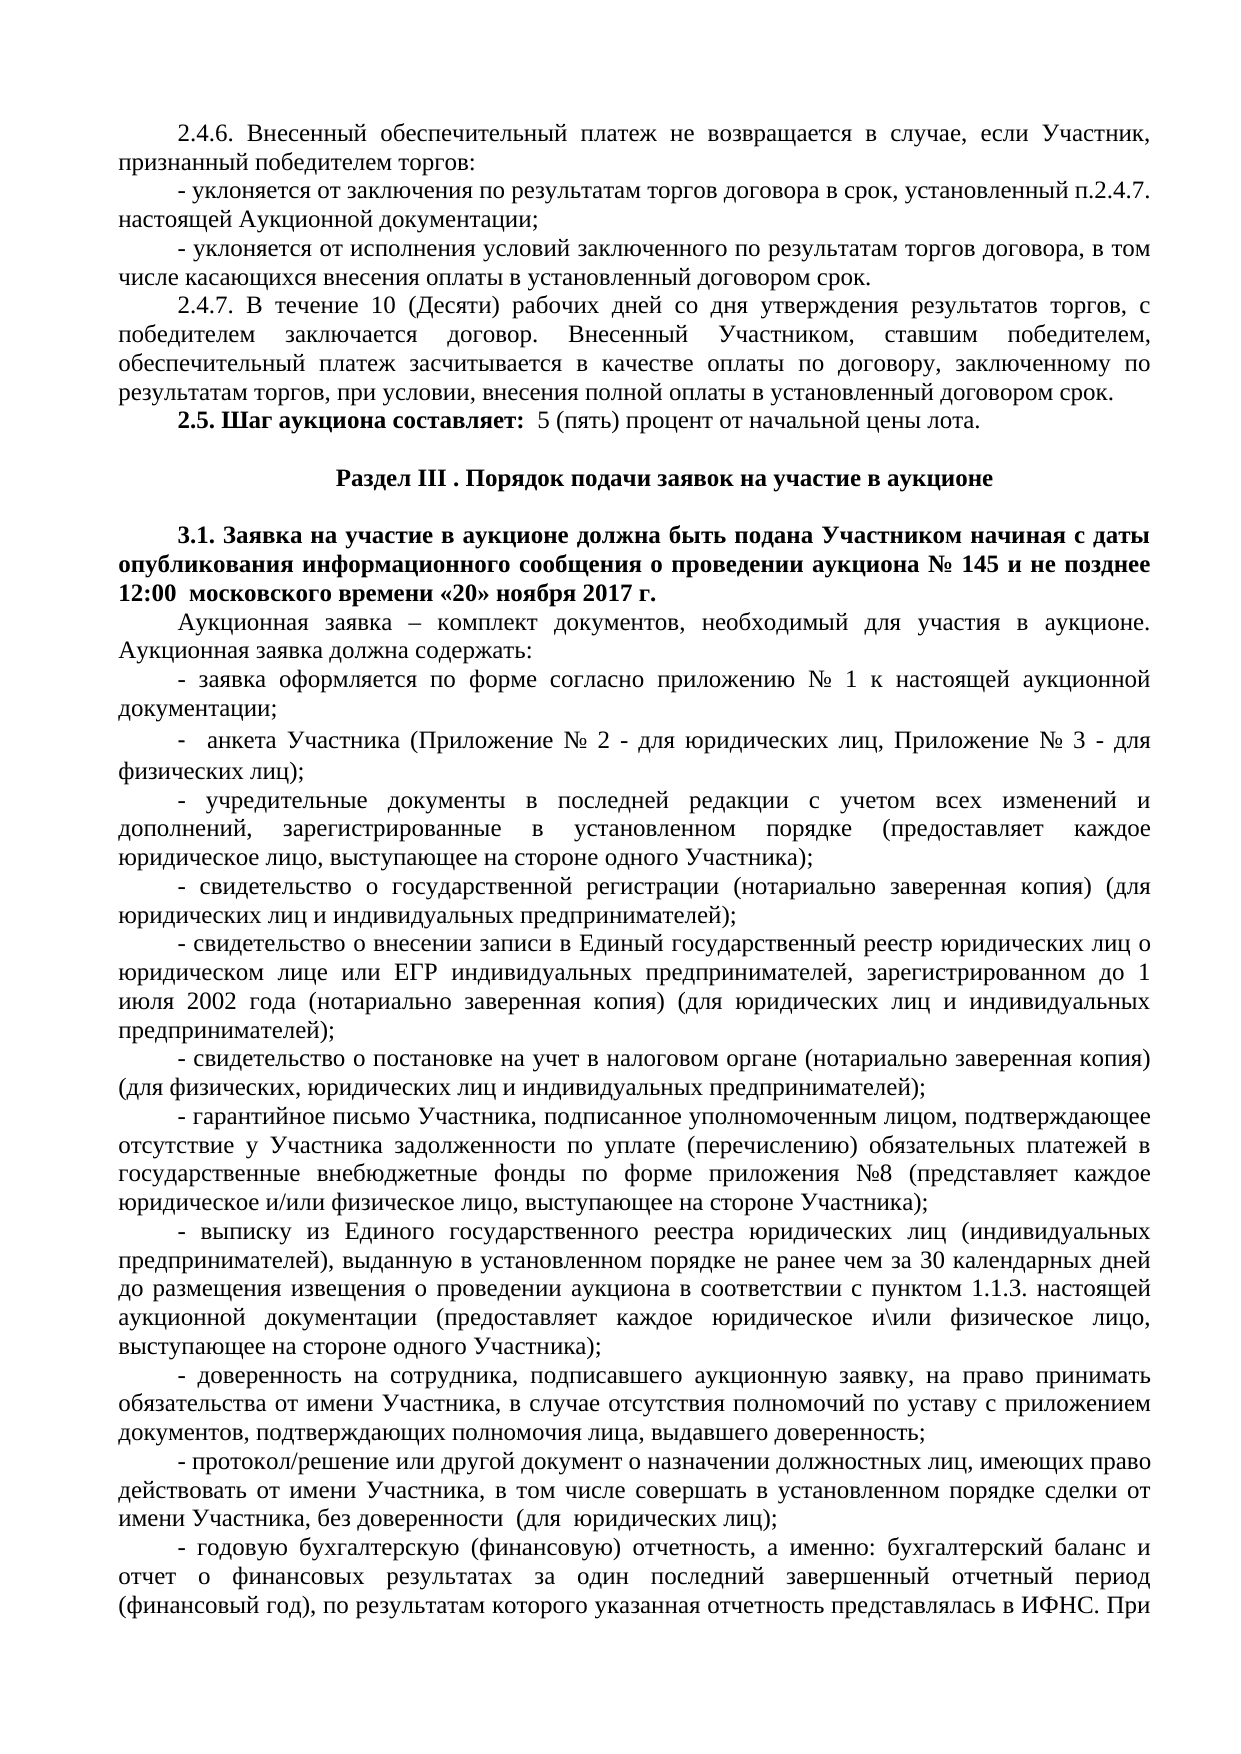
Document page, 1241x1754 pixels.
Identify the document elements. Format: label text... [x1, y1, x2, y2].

text Аукционная заявка – комплект документов, необходимый для участия в аукционе. Аукционная заявка должна содержать: [118, 607, 1152, 664]
text - выписку из Единого государственного реестра юридических лиц (индивидуальных предпринимателей), выданную в установленном порядке не ранее чем за 30 календарных дней до размещения извещения о проведении аукциона в соответствии с пунктом 1.1.3. настоящей аукционной документации (предоставляет каждое юридическое и\или физическое лицо, выступающее на стороне одного Участника); [118, 1216, 1152, 1360]
text 2.4.6. Внесенный обеспечительный платеж не возвращается в случае, если Участник, признанный победителем торгов: [118, 118, 1152, 176]
text - гарантийное письмо Участника, подписанное уполномоченным лицом, подтверждающее отсутствие у Участника задолженности по уплате (перечислению) обязательных платежей в государственные внебюджетные фонды по форме приложения №8 (представляет каждое юридическое и/или физическое лицо, выступающее на стороне Участника); [118, 1101, 1152, 1216]
list анкета Участника (Приложение № 2 - для юридических лиц, Приложение № 3 - для физических лиц); [118, 722, 1152, 785]
text - свидетельство о государственной регистрации (нотариально заверенная копия) (для юридических лиц и индивидуальных предпринимателей); [118, 871, 1152, 928]
text - протокол/решение или другой документ о назначении должностных лиц, имеющих право действовать от имени Участника, в том числе совершать в установленном порядке сделки от имени Участника, без доверенности (для юридических лиц); [118, 1446, 1152, 1532]
text - доверенность на сотрудника, подписавшего аукционную заявку, на право принимать обязательства от имени Участника, в случае отсутствия полномочий по уставу с приложением документов, подтверждающих полномочия лица, выдавшего доверенность; [118, 1360, 1152, 1446]
text - уклоняется от исполнения условий заключенного по результатам торгов договора, в том числе касающихся внесения оплаты в установленный договором срок. [118, 233, 1152, 291]
text 3.1. Заявка на участие в аукционе должна быть подана Участником начиная с даты опубликования информационного сообщения о проведении аукциона № 145 и не позднее 12:00 московского времени «20» ноября 2017 г. [118, 521, 1152, 607]
text - свидетельство о постановке на учет в налоговом органе (нотариально заверенная копия) (для физических, юридических лиц и индивидуальных предпринимателей); [118, 1043, 1152, 1101]
text - заявка оформляется по форме согласно приложению № 1 к настоящей аукционной документации; [118, 664, 1152, 722]
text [118, 1532, 1152, 1618]
text 2.4.7. В течение 10 (Десяти) рабочих дней со дня утверждения результатов торгов, с победителем заключается договор. Внесенный Участником, ставшим победителем, обеспечительный платеж засчитывается в качестве оплаты по договору, заключенному по результатам торгов, при условии, внесения полной оплаты в установленный договором срок. [118, 291, 1152, 406]
text - уклоняется от заключения по результатам торгов договора в срок, установленный п.2.4.7. настоящей Аукционной документации; [118, 176, 1152, 233]
text - учредительные документы в последней редакции с учетом всех изменений и дополнений, зарегистрированные в установленном порядке (предоставляет каждое юридическое лицо, выступающее на стороне одного Участника); [118, 785, 1152, 871]
text - свидетельство о внесении записи в Единый государственный реестр юридических лиц о юридическом лице или ЕГР индивидуальных предпринимателей, зарегистрированном до 1 июля 2002 года (нотариально заверенная копия) (для юридических лиц и индивидуальных предпринимателей); [118, 928, 1152, 1043]
text Раздел III . Порядок подачи заявок на участие в аукционе [118, 463, 1152, 492]
text 2.5. Шаг аукциона составляет: 5 (пять) процент от начальной цены лота. [118, 406, 1152, 434]
